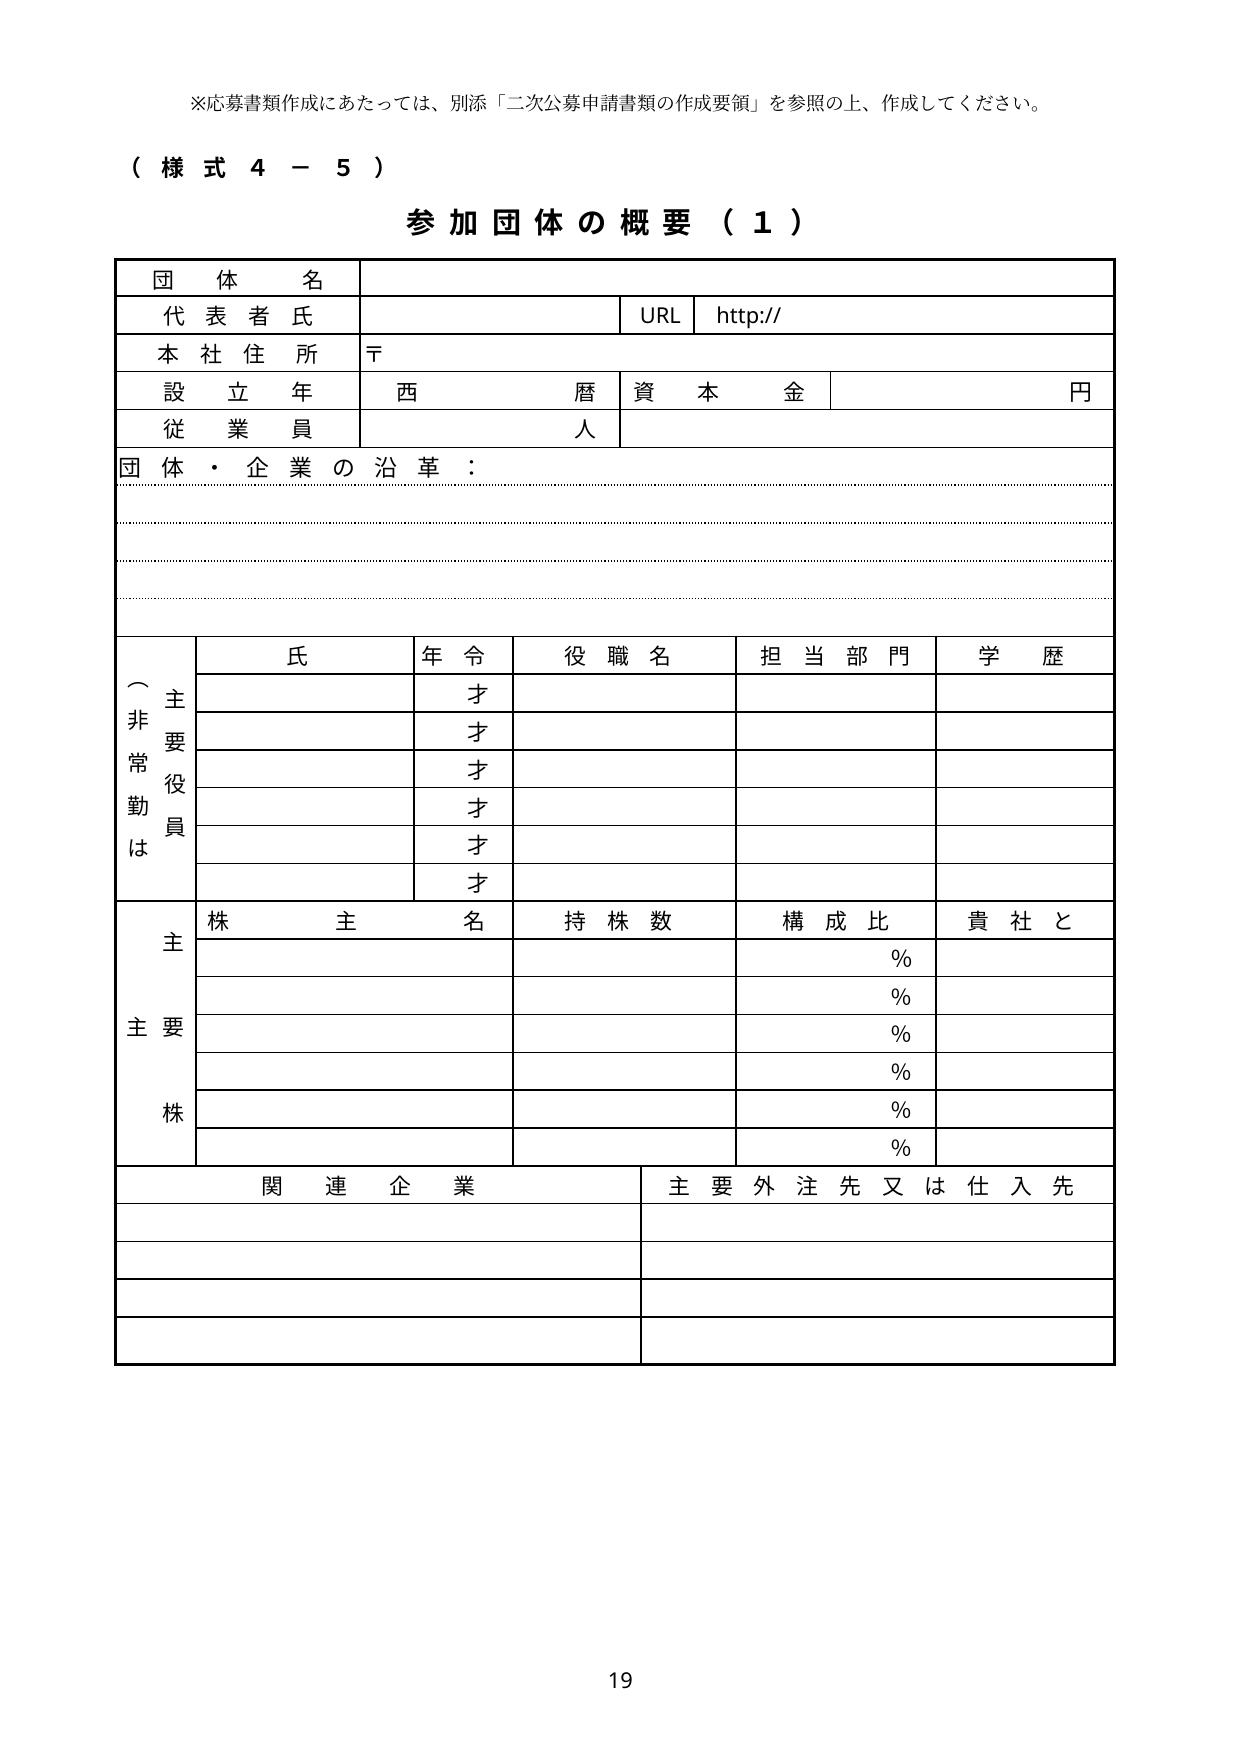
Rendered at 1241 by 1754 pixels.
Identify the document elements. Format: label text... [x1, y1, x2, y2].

table_cell [197, 977, 512, 1014]
table_cell [937, 788, 1113, 824]
table_cell [117, 1280, 640, 1316]
table_cell [197, 826, 413, 862]
table_cell 氏 名 [197, 637, 413, 673]
table_cell [514, 826, 735, 862]
table_cell 代表者氏名 [117, 297, 359, 333]
table_cell URL [621, 297, 693, 333]
table_cell ％ [737, 1015, 935, 1051]
table_cell 才 [415, 751, 512, 787]
table_cell [197, 1015, 512, 1051]
table_cell 担当部門 [737, 637, 935, 673]
table_cell 本社住所 [117, 335, 359, 371]
table_cell http:// [695, 297, 1113, 333]
table_cell [737, 713, 935, 749]
table_cell [197, 864, 413, 900]
table_cell [937, 713, 1113, 749]
table_cell 才 [415, 675, 512, 711]
text 参加団体の概要（１） [118, 185, 1122, 257]
table_cell [737, 788, 935, 824]
table_cell 主要外注先又は仕入先 [642, 1167, 1113, 1203]
table_cell [937, 940, 1113, 976]
table_cell [937, 1091, 1113, 1127]
table_cell [937, 1129, 1113, 1165]
table_cell 円 [831, 372, 1113, 409]
table_header [361, 261, 1113, 295]
table_cell [514, 940, 735, 976]
table_cell [361, 297, 619, 333]
table_cell [514, 1091, 735, 1127]
table_cell [937, 977, 1113, 1014]
table_cell [197, 751, 413, 787]
table_cell [514, 977, 735, 1014]
table_cell [514, 751, 735, 787]
table_cell 主 要 株 主 [117, 902, 195, 1165]
table_cell [514, 1129, 735, 1165]
table_cell ％ [737, 1053, 935, 1089]
table_cell 才 [415, 864, 512, 900]
table_cell [514, 713, 735, 749]
table_cell 株 主 名 [197, 902, 512, 938]
table_cell 持株数 [514, 902, 735, 938]
table_cell [937, 751, 1113, 787]
table_cell 人 [361, 410, 619, 446]
table_cell 才 [415, 788, 512, 824]
table_cell 学 歴 ・ 略 歴 [937, 637, 1113, 673]
table_cell [197, 713, 413, 749]
table_cell [737, 751, 935, 787]
table_cell 設 立 年 月 [117, 372, 359, 409]
table_cell [737, 675, 935, 711]
table_cell [117, 598, 1113, 636]
table_cell [642, 1242, 1113, 1278]
table_cell [197, 1091, 512, 1127]
table_cell [197, 940, 512, 976]
table_cell [937, 1053, 1113, 1089]
table_cell 関 連 企 業 [117, 1167, 640, 1203]
table_cell [514, 1053, 735, 1089]
table_cell [117, 1242, 640, 1278]
table_cell [197, 788, 413, 824]
table_cell 構成比（％） [737, 902, 935, 938]
table_cell 西暦 年 月 [361, 372, 619, 409]
table_cell [937, 864, 1113, 900]
table_cell 〒 [361, 335, 1113, 371]
table_cell [514, 1015, 735, 1051]
table_cell 貴社との関係 [937, 902, 1113, 938]
table_cell [117, 1318, 640, 1363]
table_cell ％ [737, 1129, 935, 1165]
table_cell [514, 864, 735, 900]
table_cell [937, 826, 1113, 862]
table_cell 団体・企業の沿革： [117, 448, 1113, 484]
table_cell ％ [737, 977, 935, 1014]
table_cell [937, 675, 1113, 711]
table_cell 年令 [415, 637, 512, 673]
table_cell [737, 826, 935, 862]
table_cell [642, 1204, 1113, 1241]
text （様式４－５） [118, 149, 1122, 185]
table_cell 才 [415, 826, 512, 862]
table_cell [514, 788, 735, 824]
table_cell [197, 675, 413, 711]
table_cell ％ [737, 940, 935, 976]
table_cell [117, 560, 1113, 598]
table_cell 従 業 員 数 [117, 410, 359, 446]
table_cell 才 [415, 713, 512, 749]
table_cell ％ [737, 1091, 935, 1127]
table_cell [642, 1280, 1113, 1316]
table_cell [621, 410, 1113, 446]
table_cell [117, 522, 1113, 560]
table_cell [737, 864, 935, 900]
table_cell 主要役員（非常勤は役職の前に○印を記す） [117, 637, 195, 900]
table_cell [197, 1129, 512, 1165]
table_cell [937, 1015, 1113, 1051]
table_cell [197, 1053, 512, 1089]
table_cell [642, 1318, 1113, 1363]
table_cell [117, 1204, 640, 1241]
table_cell 資本金 [621, 372, 830, 409]
table_cell [514, 675, 735, 711]
table_cell [117, 484, 1113, 522]
table_cell 役職名 [514, 637, 735, 673]
table_header 団体名 [117, 261, 359, 295]
